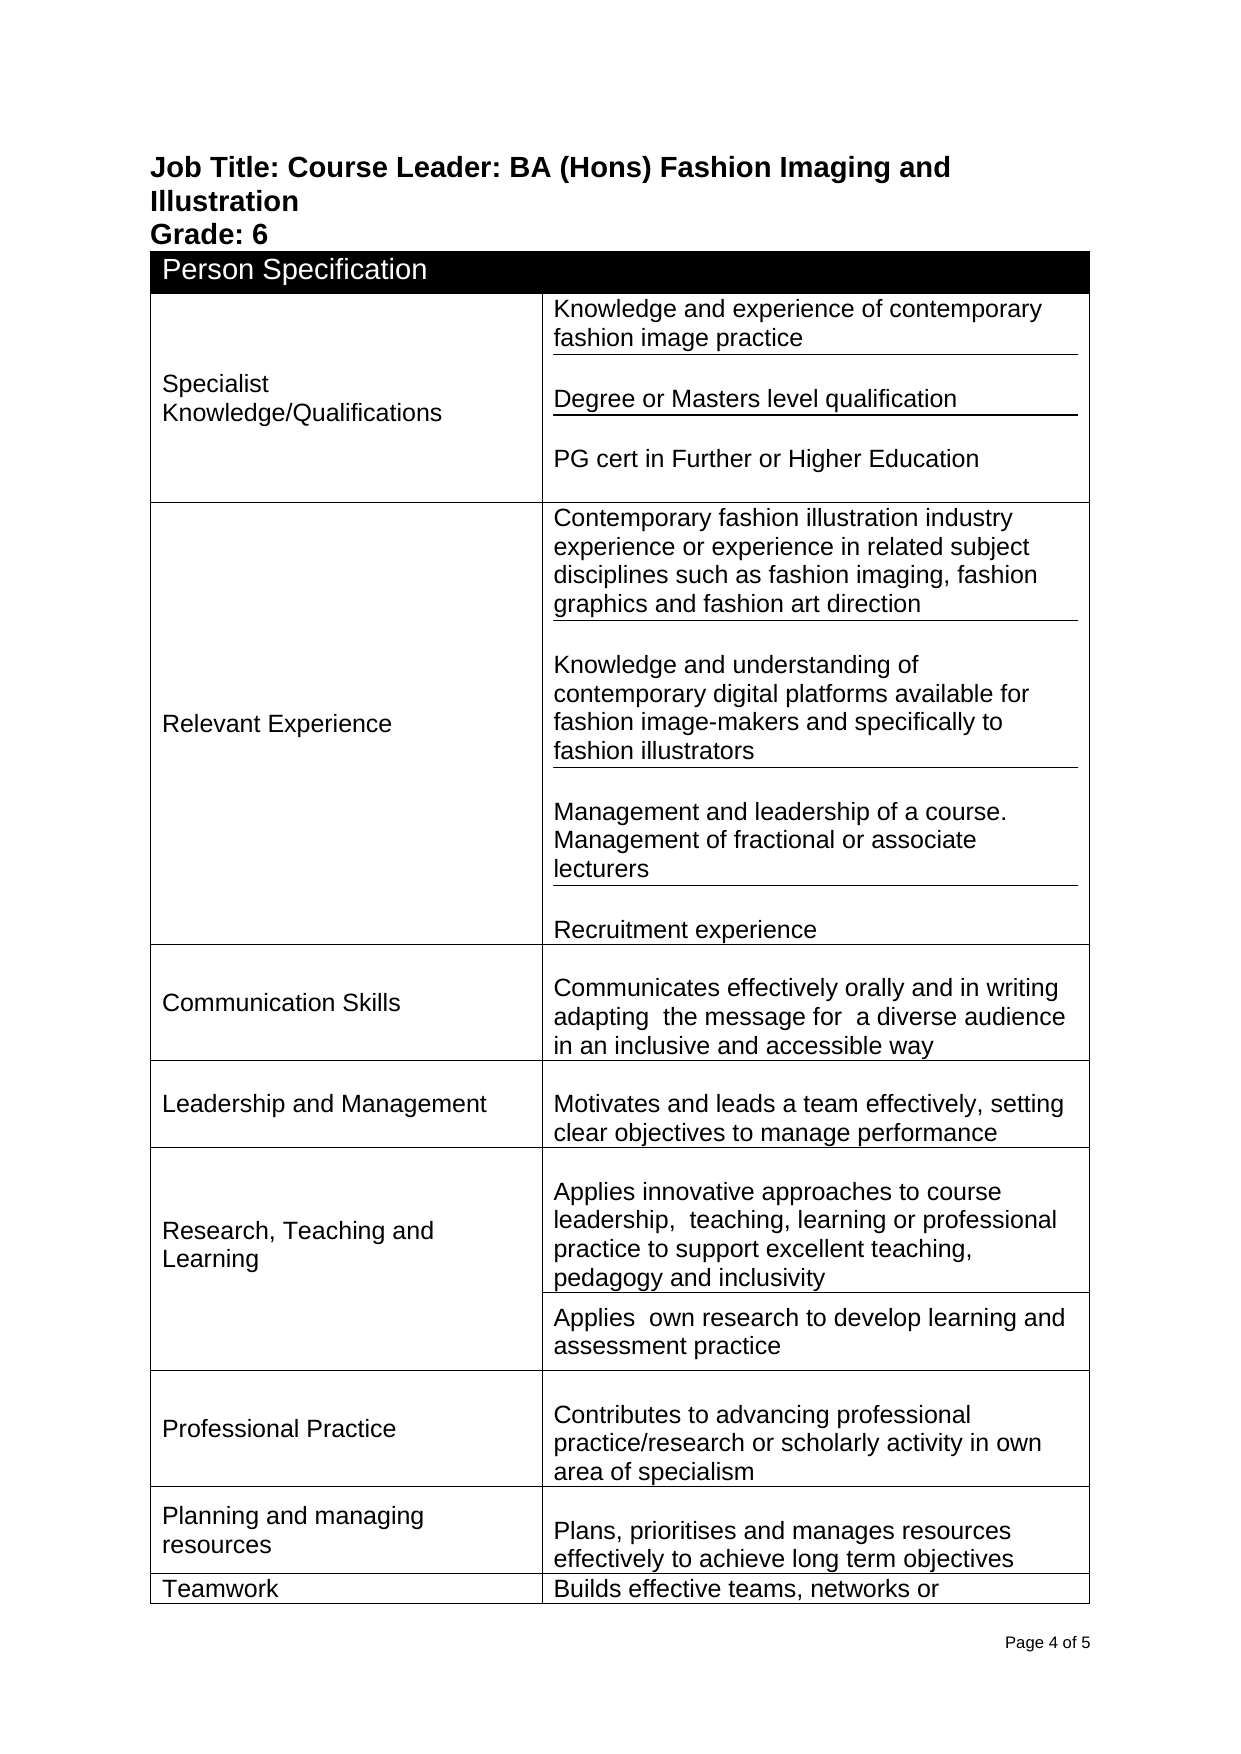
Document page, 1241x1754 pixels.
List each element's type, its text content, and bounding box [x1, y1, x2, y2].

table_cell Applies innovative approaches to course leadership, teaching, learning or professional practice to support excellent teaching, pedagogy and inclusivity [543, 1148, 1089, 1292]
table_cell Professional Practice [151, 1371, 542, 1486]
table_cell Research, Teaching and Learning [151, 1148, 542, 1370]
text Job Title: Course Leader: BA (Hons) Fashion Imaging and Illustration [150, 150, 1090, 217]
text Grade: 6 [150, 217, 1090, 251]
table_cell Relevant Experience [151, 503, 542, 943]
table_cell Communication Skills [151, 945, 542, 1059]
table_cell Communicates effectively orally and in writing adapting the message for a diverse audience in an inclusive and accessible way [543, 945, 1089, 1059]
table_cell Knowledge and experience of contemporary fashion image practice Degree or Masters level qualification PG cert in Further or Higher Education [543, 294, 1089, 502]
table_cell Teamwork [151, 1574, 542, 1603]
table_header Person Specification [151, 252, 1089, 293]
table_cell Contributes to advancing professional practice/research or scholarly activity in own area of specialism [543, 1371, 1089, 1486]
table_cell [543, 1574, 1089, 1603]
table_cell Planning and managing resources [151, 1487, 542, 1573]
table_cell Plans, prioritises and manages resources effectively to achieve long term objectives [543, 1487, 1089, 1573]
table_cell Contemporary fashion illustration industry experience or experience in related subject disciplines such as fashion imaging, fashion graphics and fashion art direction Knowledge and understanding of contemporary digital platforms available for fashion image-makers and specifically to fashion illustrators Management and leadership of a course. Management of fractional or associate lecturers Recruitment experience [543, 503, 1089, 943]
table_cell Applies own research to develop learning and assessment practice [543, 1293, 1089, 1370]
table_cell Leadership and Management [151, 1061, 542, 1147]
table_cell Motivates and leads a team effectively, setting clear objectives to manage performance [543, 1061, 1089, 1147]
table_cell Specialist Knowledge/Qualifications [151, 294, 542, 502]
